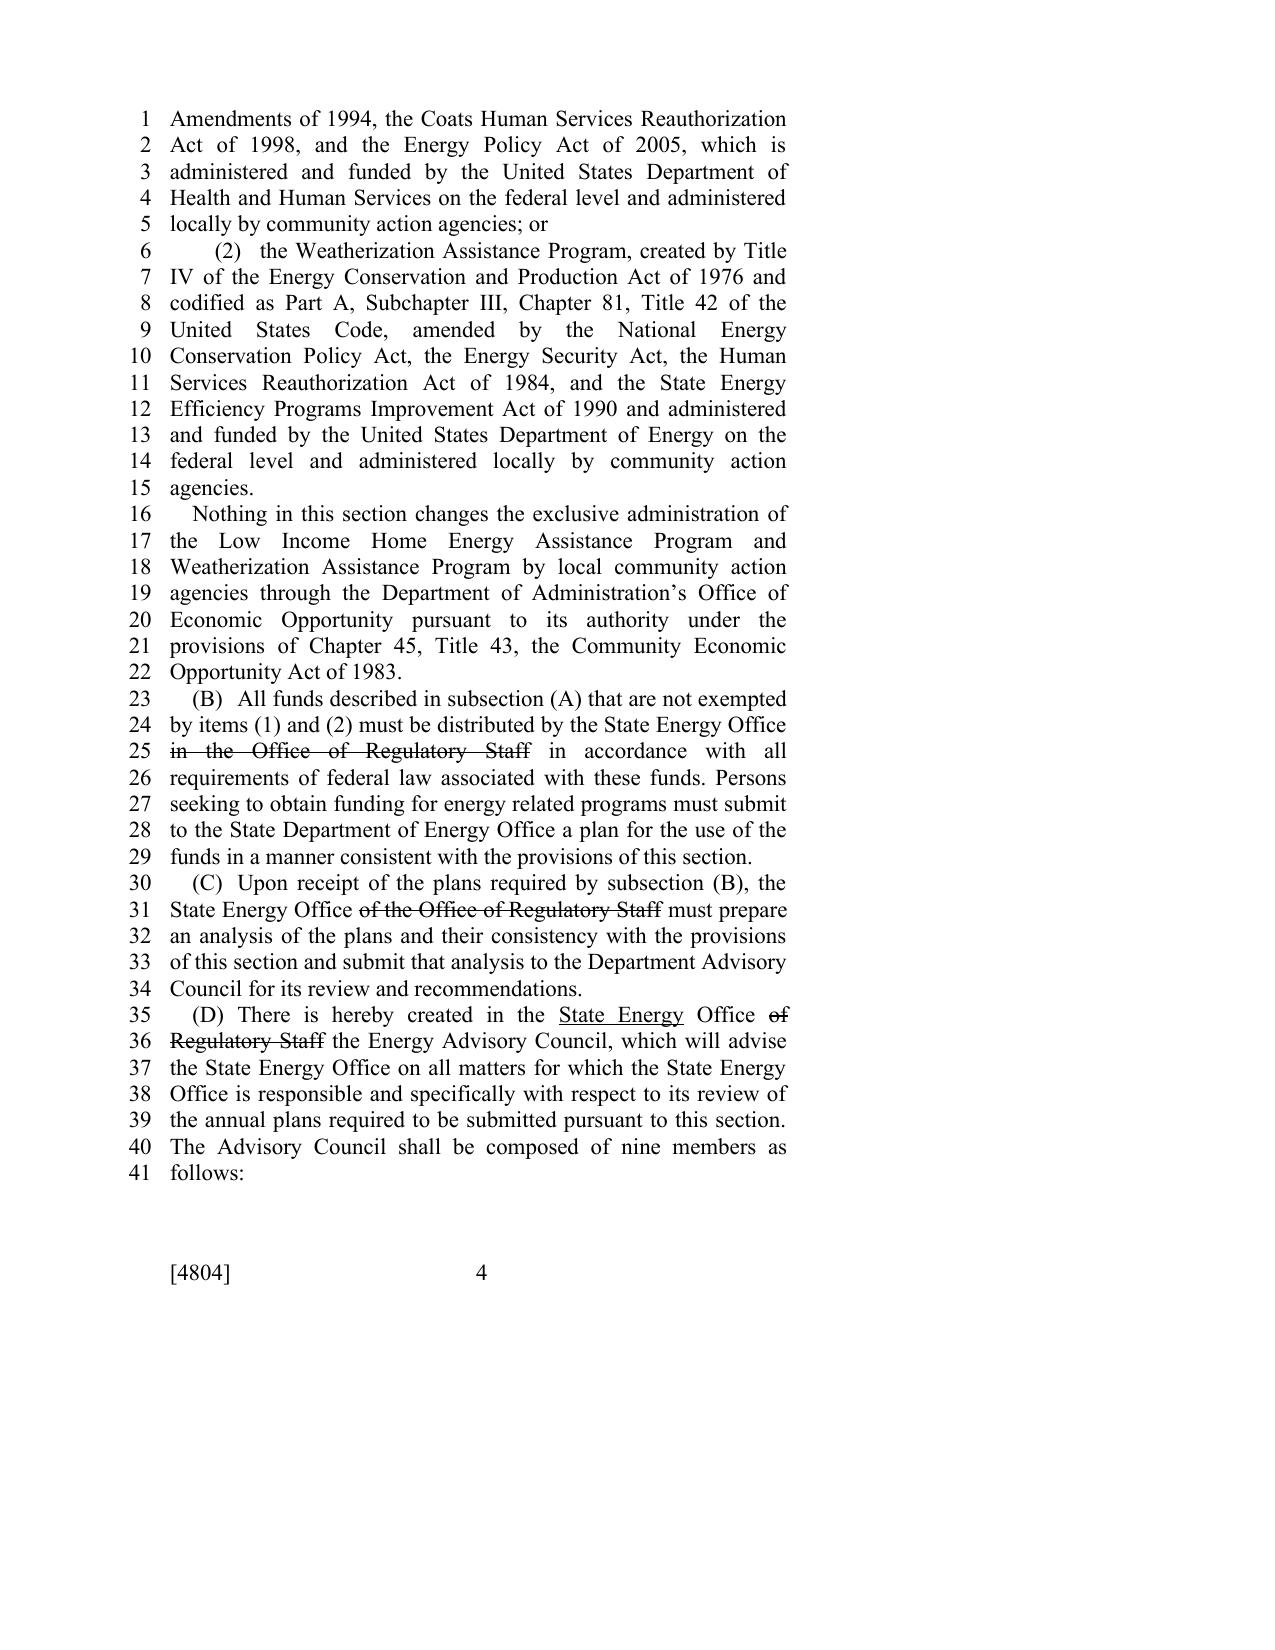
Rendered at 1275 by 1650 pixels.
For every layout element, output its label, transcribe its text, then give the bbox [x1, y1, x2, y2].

text Nothing in this section changes the exclusive administration of the Low Income Home Energy Assistance Program and Weatherization Assistance Program by local community action agencies through the Department of Administration’s Office of Economic Opportunity pursuant to its authority under the provisions of Chapter 45, Title 43, the Community Economic Opportunity Act of 1983. [169, 500, 787, 685]
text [169, 105, 787, 237]
text (2) the Weatherization Assistance Program, created by Title IV of the Energy Conservation and Production Act of 1976 and codified as Part A, Subchapter III, Chapter 81, Title 42 of the United States Code, amended by the National Energy Conservation Policy Act, the Energy Security Act, the Human Services Reauthorization Act of 1984, and the State Energy Efficiency Programs Improvement Act of 1990 and administered and funded by the United States Department of Energy on the federal level and administered locally by community action agencies. [169, 237, 787, 500]
text (C) Upon receipt of the plans required by subsection (B), the State Energy Office of the Office of Regulatory Staff must prepare an analysis of the plans and their consistency with the provisions of this section and submit that analysis to the Department Advisory Council for its review and recommendations. [169, 869, 787, 1001]
text (D) There is hereby created in the State Energy Office of Regulatory Staff the Energy Advisory Council, which will advise the State Energy Office on all matters for which the State Energy Office is responsible and specifically with respect to its review of the annual plans required to be submitted pursuant to this section. The Advisory Council shall be composed of nine members as follows: [169, 1001, 787, 1186]
text (B) All funds described in subsection (A) that are not exempted by items (1) and (2) must be distributed by the State Energy Office in the Office of Regulatory Staff in accordance with all requirements of federal law associated with these funds. Persons seeking to obtain funding for energy related programs must submit to the State Department of Energy Office a plan for the use of the funds in a manner consistent with the provisions of this section. [169, 685, 787, 869]
